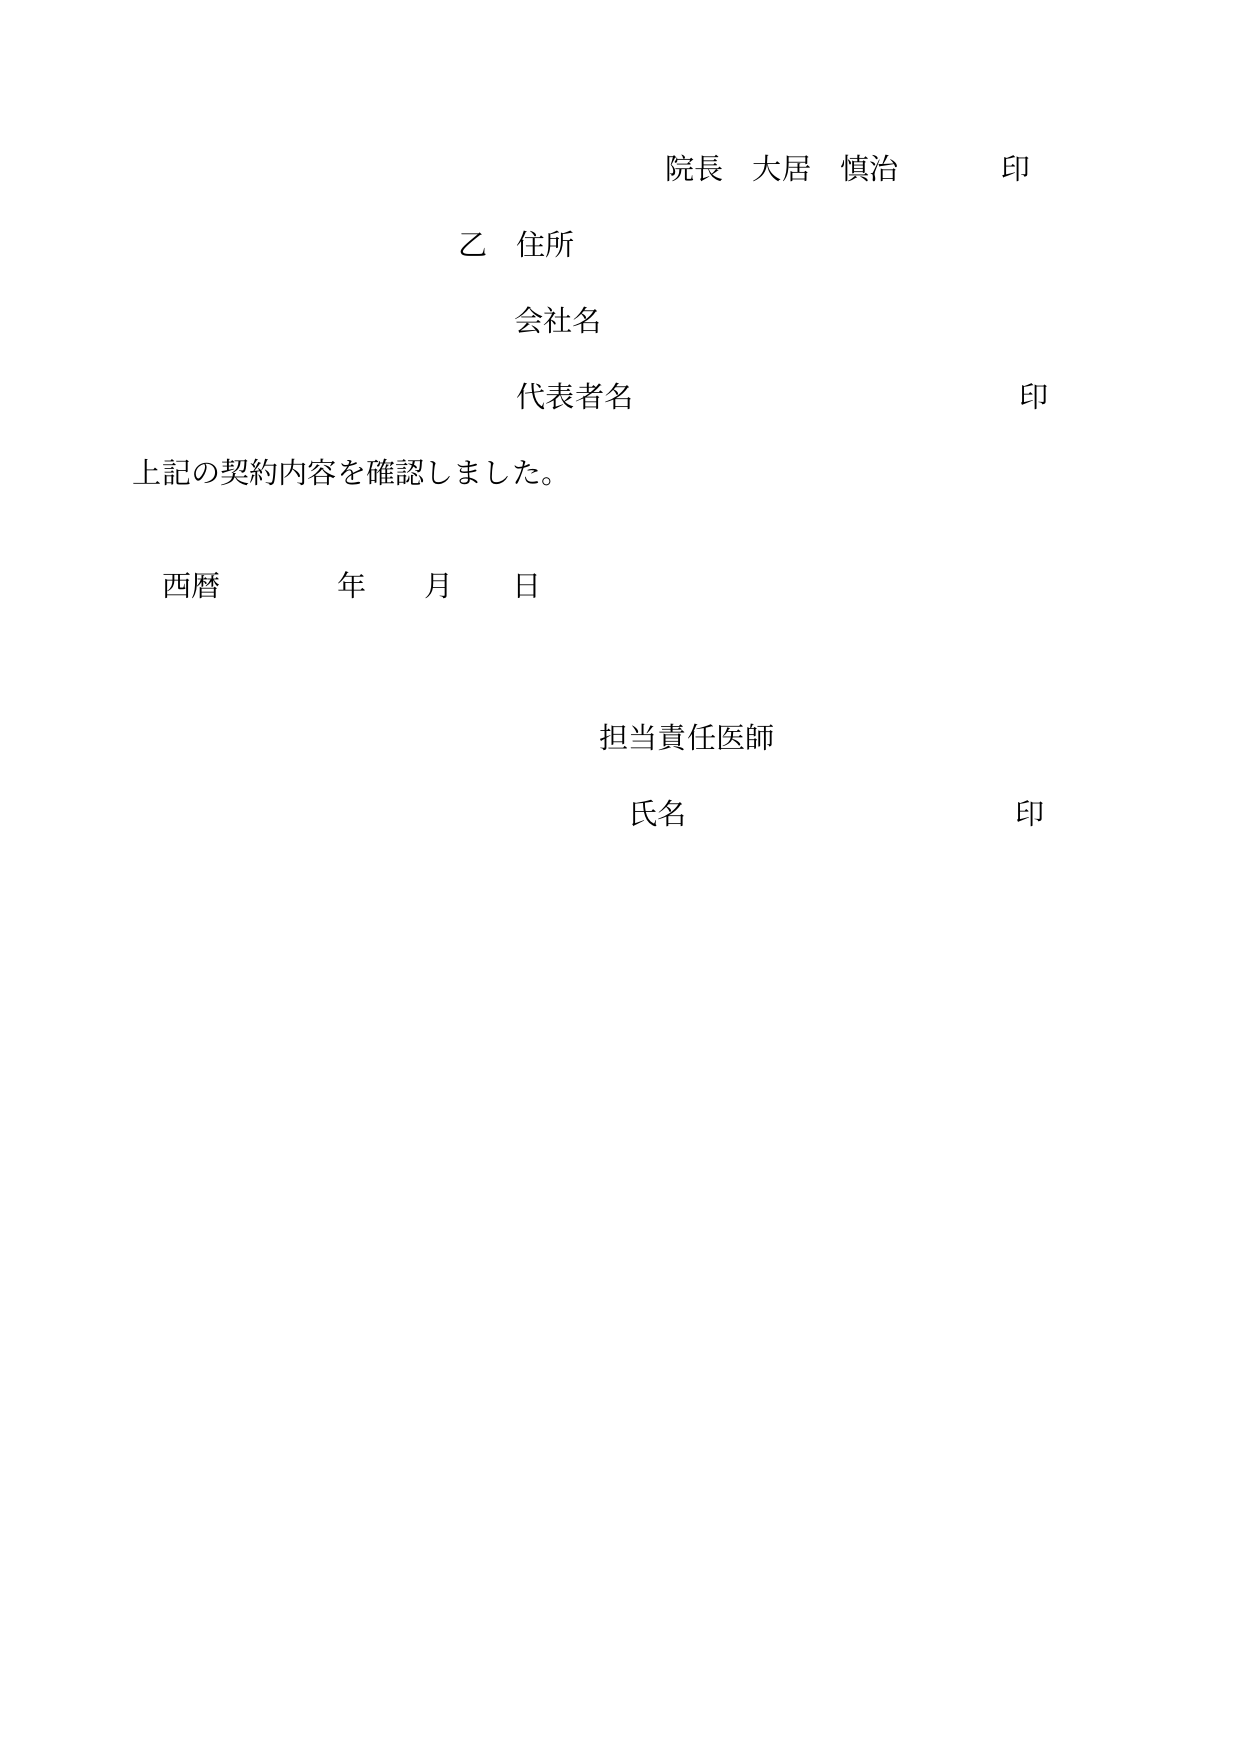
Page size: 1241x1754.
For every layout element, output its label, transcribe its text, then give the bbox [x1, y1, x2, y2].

text 代表者名 印 [458, 357, 1152, 432]
text 担当責任医師 [103, 698, 1152, 774]
text 乙 住所 [369, 205, 1152, 281]
text 院長 大居 慎治 印 [103, 129, 1152, 205]
text 氏名 印 [103, 774, 1152, 849]
text 会社名 [192, 281, 1152, 357]
text 西暦 年 月 日 [103, 546, 1152, 622]
text 上記の契約内容を確認しました。 [103, 432, 1152, 508]
